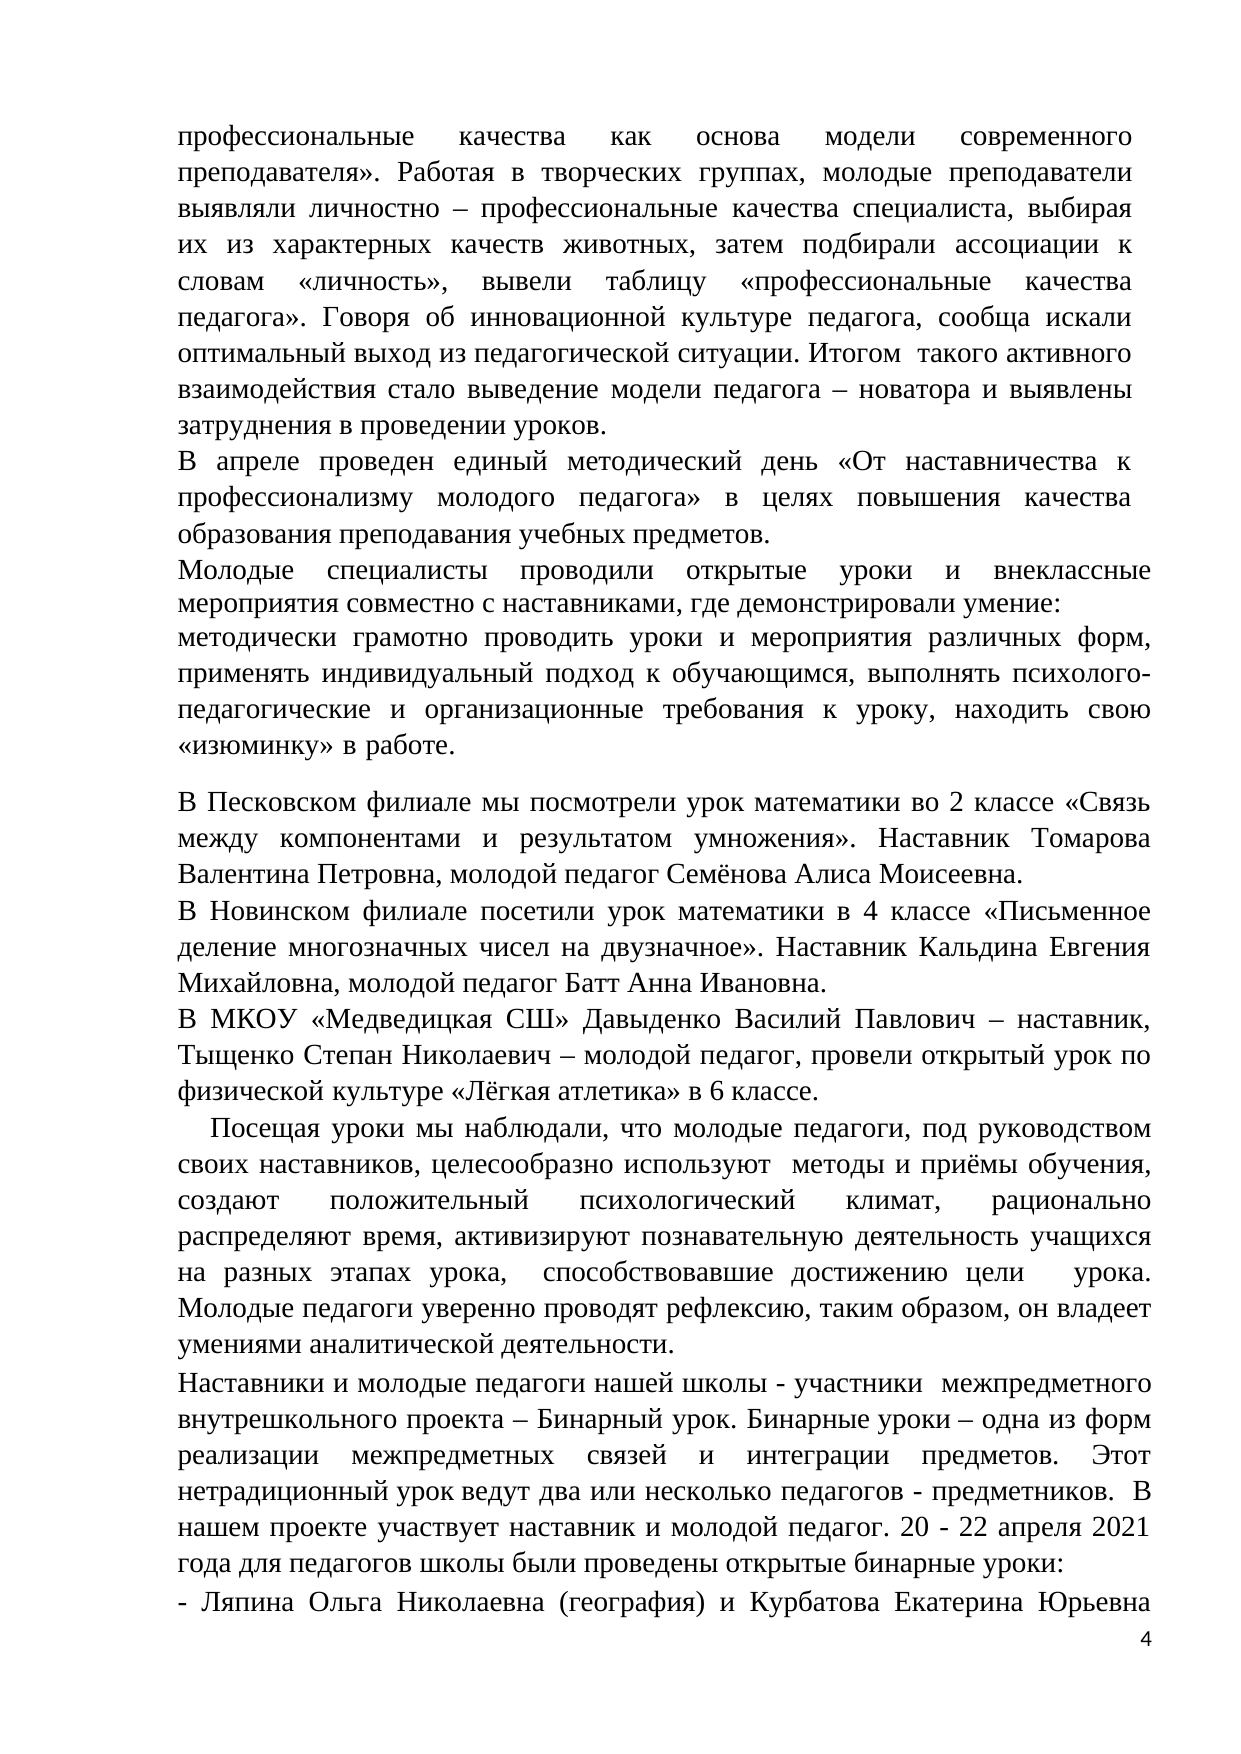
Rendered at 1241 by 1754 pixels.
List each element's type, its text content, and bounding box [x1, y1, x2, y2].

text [177, 118, 1132, 441]
text Молодые специалисты проводили открытые уроки и внеклассные мероприятия совместно с наставниками, где демонстрировали умение: [177, 552, 1152, 619]
list В МКОУ «Медведицкая СШ» Давыденко Василий Павлович – наставник, Тыщенко Степан Николаевич – молодой педагог, провели открытый урок по физической культуре «Лёгкая атлетика» в 6 классе. [177, 1001, 1152, 1107]
text методически грамотно проводить уроки и мероприятия различных форм, применять индивидуальный подход к обучающимся, выполнять психолого-педагогические и организационные требования к уроку, находить свою «изюминку» в работе. [177, 619, 1152, 761]
text Наставники и молодые педагоги нашей школы - участники межпредметного внутрешкольного проекта – Бинарный урок. Бинарные уроки – одна из форм реализации межпредметных связей и интеграции предметов. Этот нетрадиционный урок ведут два или несколько педагогов - предметников. В нашем проекте участвует наставник и молодой педагог. 20 - 22 апреля 2021 года для педагогов школы были проведены открытые бинарные уроки: [177, 1543, 1152, 1579]
list В Песковском филиале мы посмотрели урок математики во 2 классе «Связь между компонентами и результатом умножения». Наставник Томарова Валентина Петровна, молодой педагог Семёнова Алиса Моисеевна. [177, 784, 1152, 890]
text В апреле проведен единый методический день «От наставничества к профессионализму молодого педагога» в целях повышения качества образования преподавания учебных предметов. [177, 443, 1132, 549]
list Посещая уроки мы наблюдали, что молодые педагоги, под руководством своих наставников, целесообразно используют методы и приёмы обучения, создают положительный психологический климат, рационально распределяют время, активизируют познавательную деятельность учащихся на разных этапах урока, способствовавшие достижению цели урока. Молодые педагоги уверенно проводят рефлексию, таким образом, он владеет умениями аналитической деятельности. [177, 1110, 1152, 1360]
text Наставники и молодые педагоги нашей школы - участники межпредметного внутрешкольного проекта – Бинарный урок. Бинарные уроки – одна из форм реализации межпредметных связей и интеграции предметов. Этот нетрадиционный урок ведут два или несколько педагогов - предметников. В нашем проекте участвует наставник и молодой педагог. 20 - 22 апреля 2021 года для педагогов школы были проведены открытые бинарные уроки: [177, 1398, 1152, 1437]
list В Новинском филиале посетили урок математики в 4 классе «Письменное деление многозначных чисел на двузначное». Наставник Кальдина Евгения Михайловна, молодой педагог Батт Анна Ивановна. [177, 893, 1152, 999]
